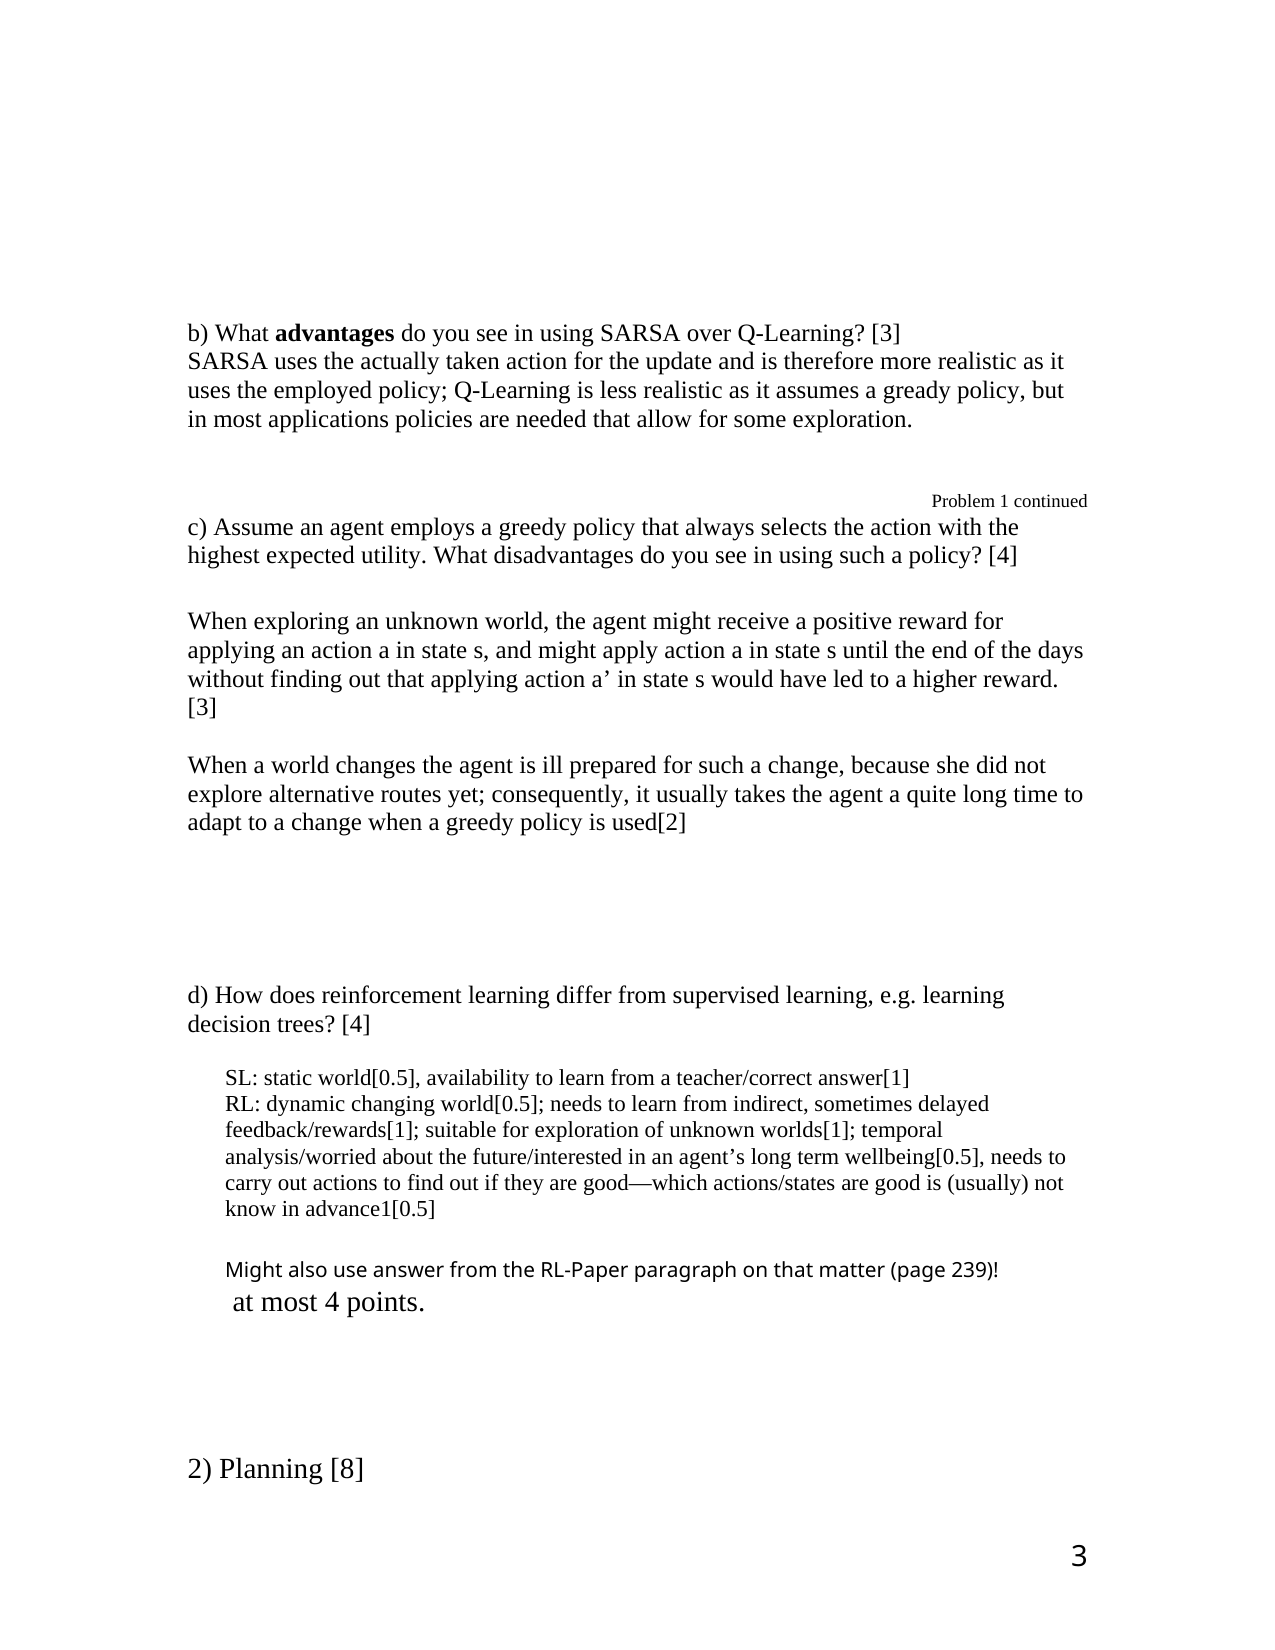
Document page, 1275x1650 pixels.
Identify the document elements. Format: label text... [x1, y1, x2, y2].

text d) How does reinforcement learning differ from supervised learning, e.g. learning decision trees? [4] [187, 980, 1087, 1037]
text SL: static world[0.5], availability to learn from a teacher/correct answer[1] [225, 1064, 1087, 1090]
text 2) Planning [8] [187, 1452, 1087, 1485]
text RL: dynamic changing world[0.5]; needs to learn from indirect, sometimes delayed feedback/rewards[1]; suitable for exploration of unknown worlds[1]; temporal analysis/worried about the future/interested in an agent’s long term wellbeing[0.5], needs to carry out actions to find out if they are good—which actions/states are good is (usually) not know in advance1[0.5] [225, 1090, 1087, 1222]
text Might also use answer from the RL-Paper paragraph on that matter (page 239)! [225, 1255, 1087, 1284]
text When a world changes the agent is ill prepared for such a change, because she did not explore alternative routes yet; consequently, it usually takes the agent a quite long time to adapt to a change when a greedy policy is used[2] [187, 750, 1087, 836]
text SARSA uses the actually taken action for the update and is therefore more realistic as it uses the employed policy; Q-Learning is less realistic as it assumes a gready policy, but in most applications policies are needed that allow for some exploration. [187, 346, 1087, 433]
text Problem 1 continued [225, 490, 1087, 512]
text at most 4 points. [225, 1284, 1087, 1317]
text When exploring an unknown world, the agent might receive a positive reward for applying an action a in state s, and might apply action a in state s until the end of the days without finding out that applying action a’ in state s would have led to a higher reward. [3] [187, 606, 1087, 721]
text c) Assume an agent employs a greedy policy that always selects the action with the highest expected utility. What disadvantages do you see in using such a policy? [4] [187, 512, 1087, 569]
text b) What advantages do you see in using SARSA over Q-Learning? [3] [187, 318, 1087, 346]
